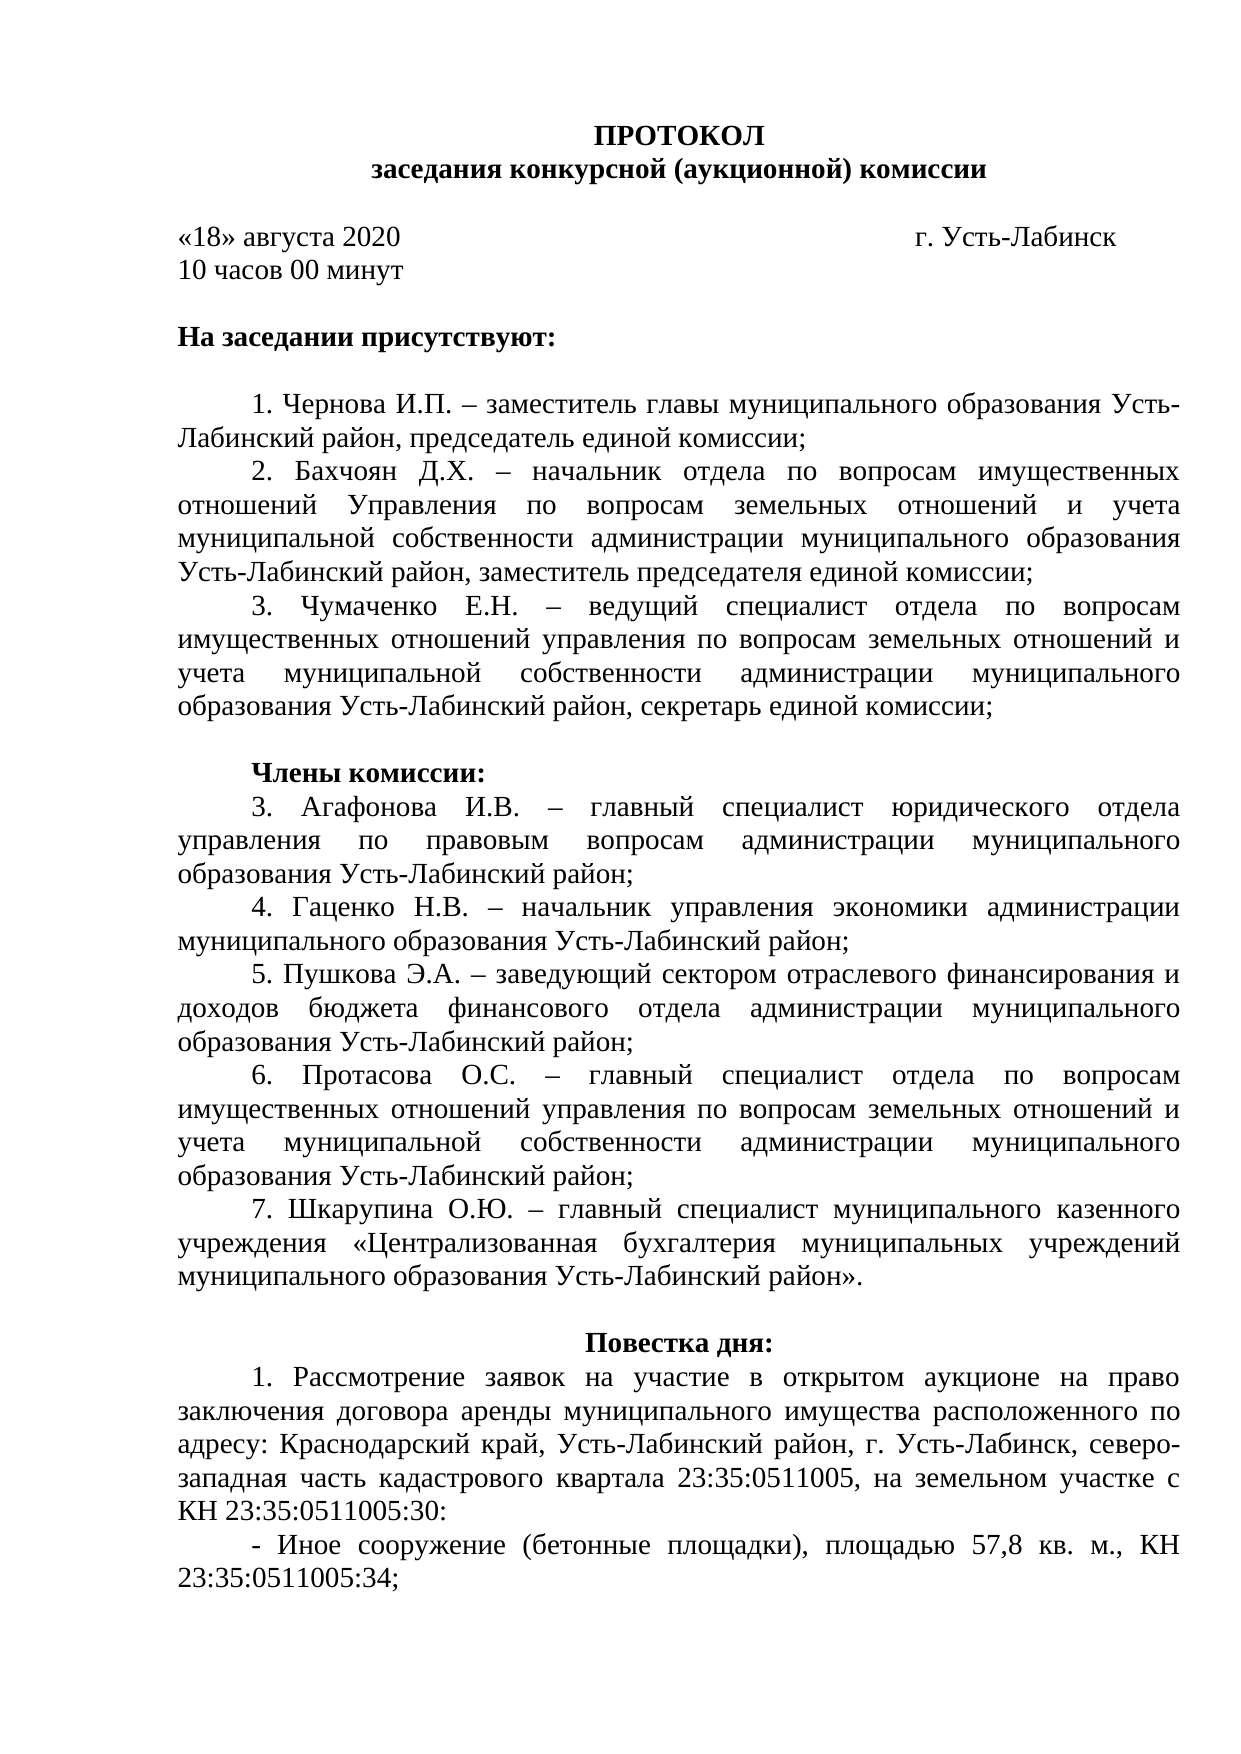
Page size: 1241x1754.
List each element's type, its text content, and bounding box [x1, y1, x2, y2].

text 7. Шкарупина О.Ю. – главный специалист муниципального казенного учреждения «Централизованная бухгалтерия муниципальных учреждений муниципального образования Усть-Лабинский район». [177, 1191, 1181, 1292]
text 3. Агафонова И.В. – главный специалист юридического отдела управления по правовым вопросам администрации муниципального образования Усть-Лабинский район; [177, 789, 1181, 889]
text На заседании присутствуют: [177, 319, 1181, 353]
text 5. Пушкова Э.А. – заведующий сектором отраслевого финансирования и доходов бюджета финансового отдела администрации муниципального образования Усть-Лабинский район; [177, 957, 1181, 1057]
text Члены комиссии: [177, 755, 1181, 789]
text 1. Чернова И.П. – заместитель главы муниципального образования Усть-Лабинский район, председатель единой комиссии; [177, 386, 1181, 453]
text Повестка дня: [177, 1326, 1181, 1359]
text «18» августа 2020 г. Усть-Лабинск [177, 219, 1181, 252]
text 1. Рассмотрение заявок на участие в открытом аукционе на право заключения договора аренды муниципального имущества расположенного по адресу: Краснодарский край, Усть-Лабинский район, г. Усть-Лабинск, северо-западная часть кадастрового квартала 23:35:0511005, на земельном участке с КН 23:35:0511005:30: [177, 1359, 1181, 1527]
text 2. Бахчоян Д.Х. – начальник отдела по вопросам имущественных отношений Управления по вопросам земельных отношений и учета муниципальной собственности администрации муниципального образования Усть-Лабинский район, заместитель председателя единой комиссии; [177, 453, 1181, 588]
text - Иное сооружение (бетонные площадки), площадью 57,8 кв. м., КН 23:35:0511005:34; [177, 1527, 1181, 1594]
text ПРОТОКОЛ [177, 118, 1181, 152]
text 6. Протасова О.С. – главный специалист отдела по вопросам имущественных отношений управления по вопросам земельных отношений и учета муниципальной собственности администрации муниципального образования Усть-Лабинский район; [177, 1057, 1181, 1191]
text 3. Чумаченко Е.Н. – ведущий специалист отдела по вопросам имущественных отношений управления по вопросам земельных отношений и учета муниципальной собственности администрации муниципального образования Усть-Лабинский район, секретарь единой комиссии; [177, 588, 1181, 722]
text 4. Гаценко Н.В. – начальник управления экономики администрации муниципального образования Усть-Лабинский район; [177, 889, 1181, 957]
text заседания конкурсной (аукционной) комиссии [177, 152, 1181, 185]
text 10 часов 00 минут [177, 252, 1181, 286]
